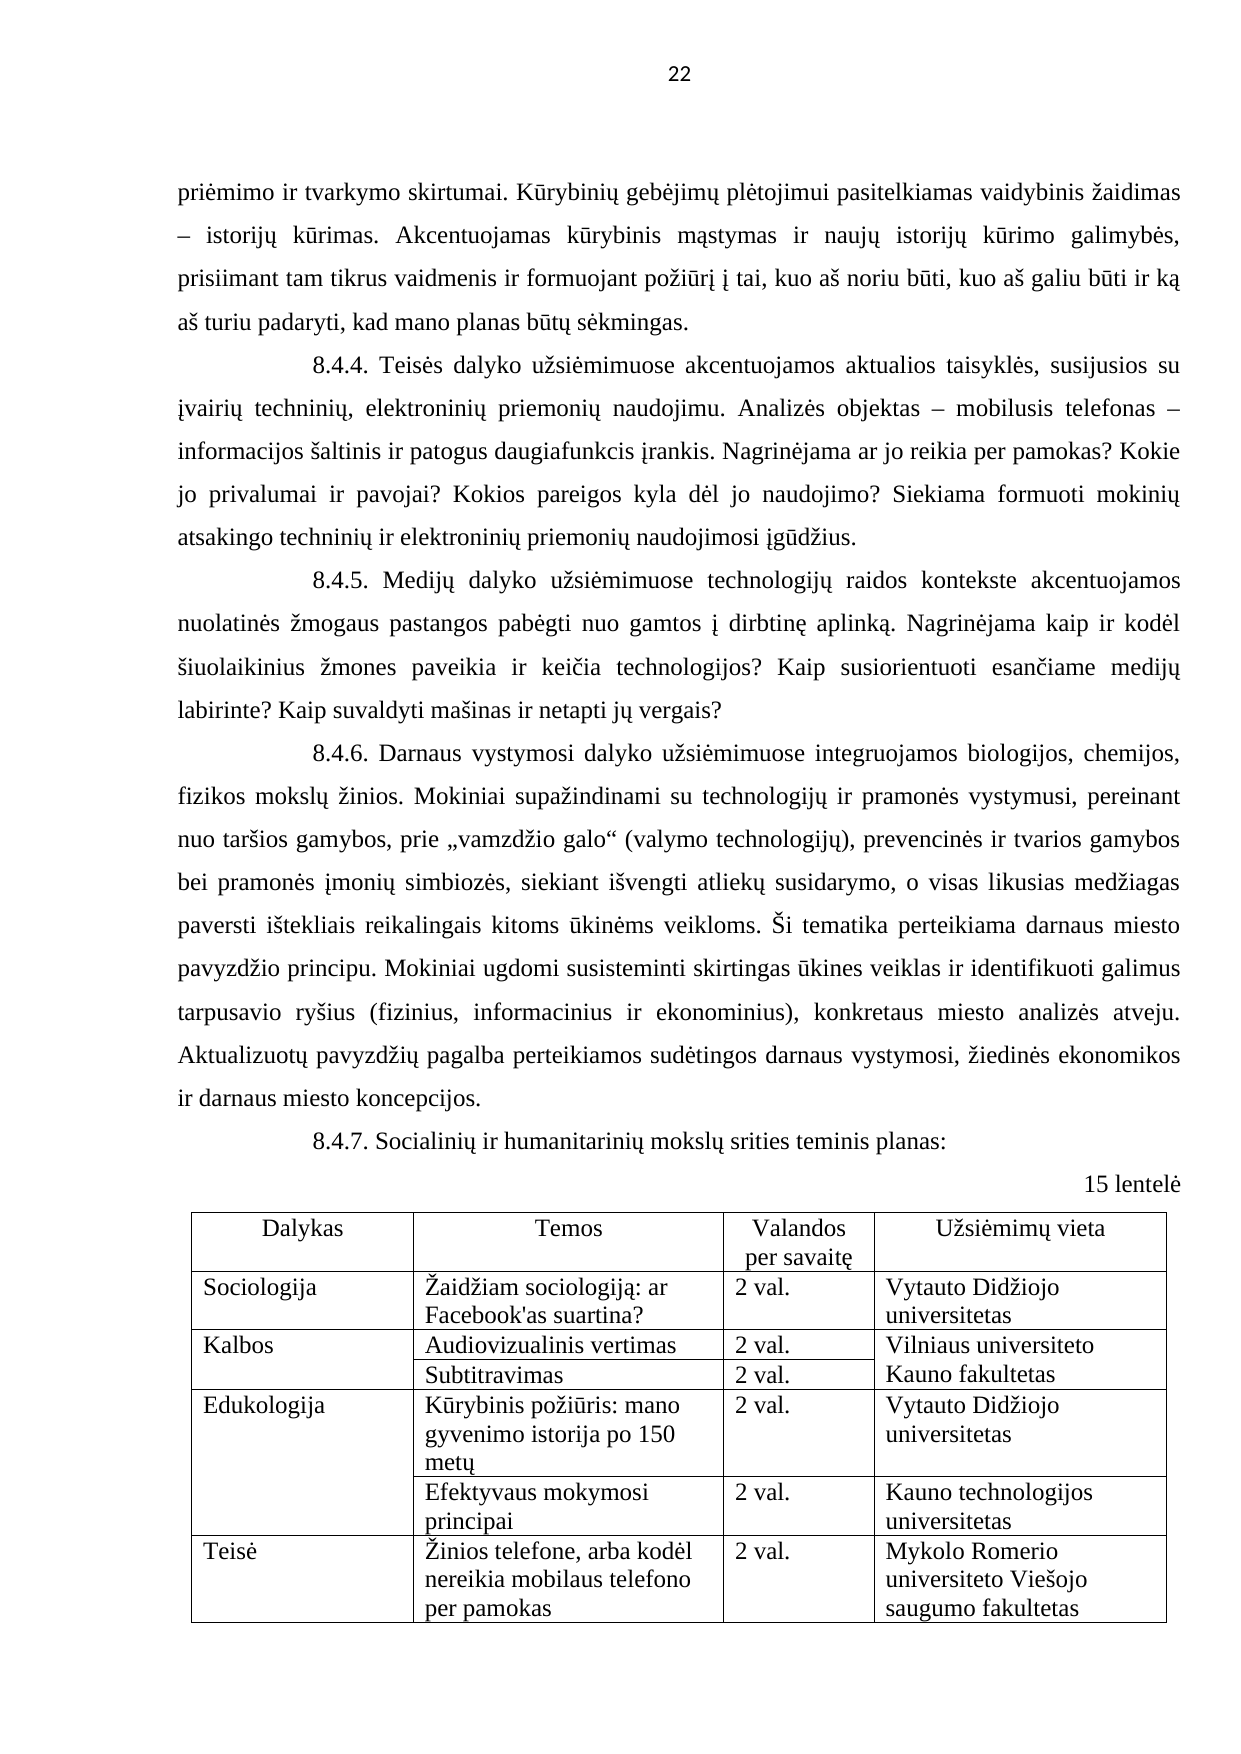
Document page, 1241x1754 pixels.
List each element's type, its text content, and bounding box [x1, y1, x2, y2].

text 8.4.4. Teisės dalyko užsiėmimuose akcentuojamos aktualios taisyklės, susijusios su įvairių techninių, elektroninių priemonių naudojimu. Analizės objektas – mobilusis telefonas – informacijos šaltinis ir patogus daugiafunkcis įrankis. Nagrinėjama ar jo reikia per pamokas? Kokie jo privalumai ir pavojai? Kokios pareigos kyla dėl jo naudojimo? Siekiama formuoti mokinių atsakingo techninių ir elektroninių priemonių naudojimosi įgūdžius. [177, 350, 1181, 551]
table_cell 2 val. [724, 1272, 874, 1329]
table_cell Subtitravimas [414, 1360, 723, 1389]
table_cell Vilniaus universiteto Kauno fakultetas [875, 1330, 1166, 1389]
table_cell Efektyvaus mokymosi principai [414, 1477, 723, 1535]
text 8.4.6. Darnaus vystymosi dalyko užsiėmimuose integruojamos biologijos, chemijos, fizikos mokslų žinios. Mokiniai supažindinami su technologijų ir pramonės vystymusi, pereinant nuo taršios gamybos, prie „vamzdžio galo“ (valymo technologijų), prevencinės ir tvarios gamybos bei pramonės įmonių simbiozės, siekiant išvengti atliekų susidarymo, o visas likusias medžiagas paversti ištekliais reikalingais kitoms ūkinėms veikloms. Ši tematika perteikiama darnaus miesto pavyzdžio principu. Mokiniai ugdomi susisteminti skirtingas ūkines veiklas ir identifikuoti galimus tarpusavio ryšius (fizinius, informacinius ir ekonominius), konkretaus miesto analizės atveju. Aktualizuotų pavyzdžių pagalba perteikiamos sudėtingos darnaus vystymosi, žiedinės ekonomikos ir darnaus miesto koncepcijos. [177, 738, 1181, 1112]
table_header Užsiėmimų vieta [875, 1213, 1166, 1271]
table_header Dalykas [192, 1213, 413, 1271]
table_cell 2 val. [724, 1330, 874, 1359]
table_cell Žinios telefone, arba kodėl nereikia mobilaus telefono per pamokas [414, 1536, 723, 1622]
table_cell 2 val. [724, 1536, 874, 1622]
table_cell 2 val. [724, 1390, 874, 1476]
table_cell Kūrybinis požiūris: mano gyvenimo istorija po 150 metų [414, 1390, 723, 1476]
text 8.4.7. Socialinių ir humanitarinių mokslų srities teminis planas: [177, 1126, 1181, 1155]
table_cell Žaidžiam sociologiją: ar Facebook'as suartina? [414, 1272, 723, 1329]
table_cell Sociologija [192, 1272, 413, 1329]
text 8.4.5. Medijų dalyko užsiėmimuose technologijų raidos kontekste akcentuojamos nuolatinės žmogaus pastangos pabėgti nuo gamtos į dirbtinę aplinką. Nagrinėjama kaip ir kodėl šiuolaikinius žmones paveikia ir keičia technologijos? Kaip susiorientuoti esančiame medijų labirinte? Kaip suvaldyti mašinas ir netapti jų vergais? [177, 565, 1181, 723]
text 15 lentelė [177, 1169, 1181, 1198]
table_cell 2 val. [724, 1360, 874, 1389]
table_cell 2 val. [724, 1477, 874, 1535]
table_cell Vytauto Didžiojo universitetas [875, 1390, 1166, 1476]
table_cell Vytauto Didžiojo universitetas [875, 1272, 1166, 1329]
table_cell Kalbos [192, 1330, 413, 1389]
table_header Valandos per savaitę [724, 1213, 874, 1271]
table_cell Kauno technologijos universitetas [875, 1477, 1166, 1535]
table_header Temos [414, 1213, 723, 1271]
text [177, 177, 1181, 335]
table_cell Mykolo Romerio universiteto Viešojo saugumo fakultetas [875, 1536, 1166, 1622]
table_cell Edukologija [192, 1390, 413, 1535]
table_cell Audiovizualinis vertimas [414, 1330, 723, 1359]
table_cell Teisė [192, 1536, 413, 1622]
